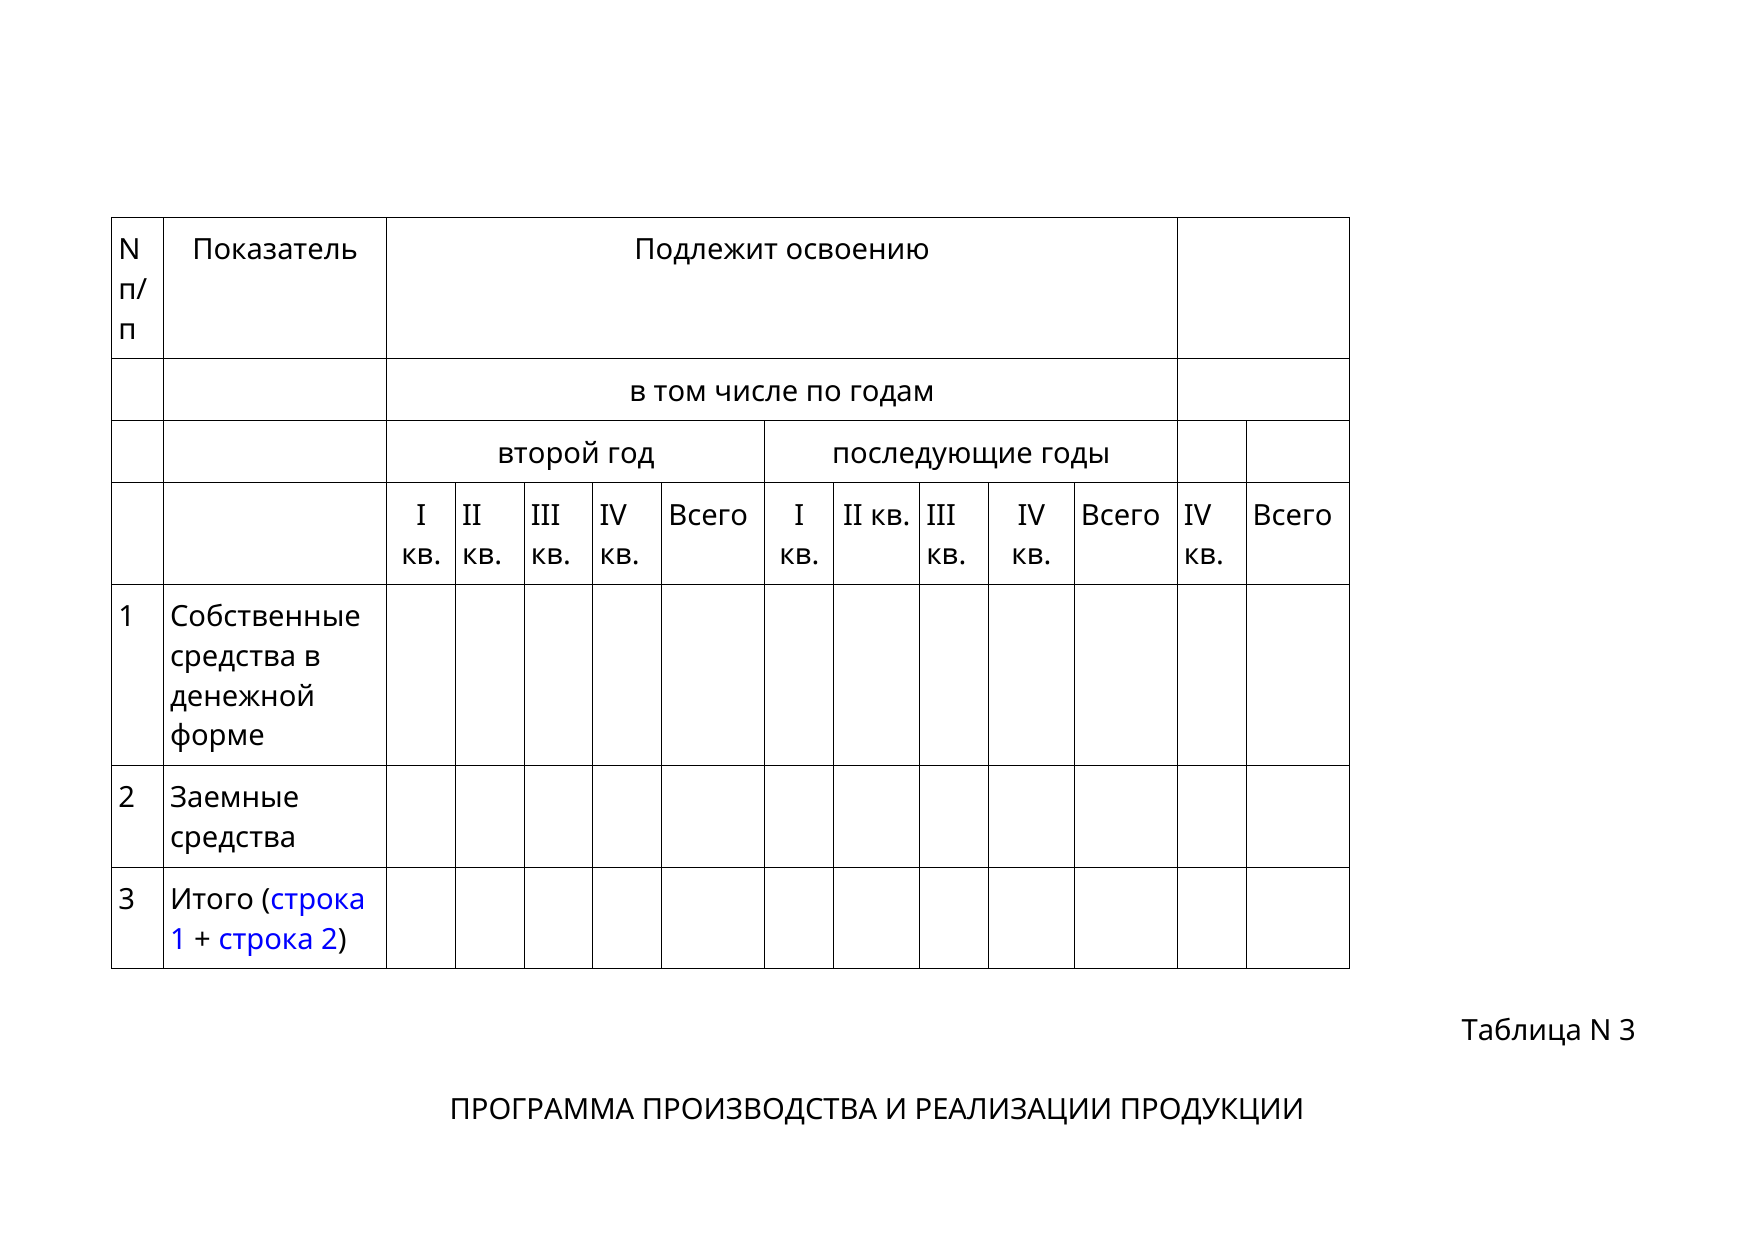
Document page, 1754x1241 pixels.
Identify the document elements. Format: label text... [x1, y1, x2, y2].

table_cell [1178, 359, 1349, 420]
table_cell [112, 359, 163, 420]
table_cell IV кв. [1178, 483, 1246, 584]
table_cell Заемные средства [164, 766, 386, 867]
table_cell I кв. [387, 483, 455, 584]
table_cell [989, 868, 1074, 968]
table_header Показатель [164, 218, 386, 358]
table_cell 1 [112, 585, 163, 765]
table_cell Собственные средства в денежной форме [164, 585, 386, 765]
table_cell [1247, 421, 1349, 482]
table_cell [164, 421, 386, 482]
table_header N п/п [112, 218, 163, 358]
table_cell [1247, 585, 1349, 765]
table_cell второй год [387, 421, 764, 482]
table_cell [387, 868, 455, 968]
table_cell [456, 868, 524, 968]
table_cell [1178, 766, 1246, 867]
table_cell [525, 585, 592, 765]
table_cell [834, 766, 919, 867]
table_header Подлежит освоению [387, 218, 1177, 358]
table_cell Всего [662, 483, 764, 584]
table_cell [834, 585, 919, 765]
table_cell 2 [112, 766, 163, 867]
table_cell II кв. [834, 483, 919, 584]
table_cell [765, 766, 833, 867]
table_cell [456, 585, 524, 765]
table_cell [164, 483, 386, 584]
table_cell [164, 359, 386, 420]
table_cell [593, 766, 661, 867]
table_cell [112, 483, 163, 584]
table_cell [1178, 421, 1246, 482]
table_cell [662, 585, 764, 765]
text Таблица N 3 [118, 1009, 1636, 1049]
table_cell [525, 868, 592, 968]
table_cell IV кв. [989, 483, 1074, 584]
table_cell [525, 766, 592, 867]
table_cell [1075, 585, 1177, 765]
table_cell [662, 868, 764, 968]
table_cell [765, 585, 833, 765]
table_cell [989, 585, 1074, 765]
table_cell [112, 421, 163, 482]
table_cell в том числе по годам [387, 359, 1177, 420]
table_cell [834, 868, 919, 968]
table_cell [593, 868, 661, 968]
table_cell [920, 585, 988, 765]
table_cell Всего [1075, 483, 1177, 584]
table_cell последующие годы [765, 421, 1177, 482]
table_cell IV кв. [593, 483, 661, 584]
table_cell [387, 585, 455, 765]
table_cell [593, 585, 661, 765]
table_cell [1247, 766, 1349, 867]
table_cell [456, 766, 524, 867]
table_cell [1178, 585, 1246, 765]
table_cell [989, 766, 1074, 867]
table_cell II кв. [456, 483, 524, 584]
table_cell III кв. [525, 483, 592, 584]
table_cell Итого (строка 1 + строка 2) [164, 868, 386, 968]
table_cell III кв. [920, 483, 988, 584]
table_cell [920, 868, 988, 968]
table_cell [387, 766, 455, 867]
table_cell [1075, 766, 1177, 867]
text ПРОГРАММА ПРОИЗВОДСТВА И РЕАЛИЗАЦИИ ПРОДУКЦИИ [118, 1088, 1636, 1128]
table_cell [765, 868, 833, 968]
table_cell [920, 766, 988, 867]
table_header [1178, 218, 1349, 358]
table_cell [662, 766, 764, 867]
table_cell Всего [1247, 483, 1349, 584]
table_cell I кв. [765, 483, 833, 584]
table_cell [1178, 868, 1246, 968]
table_cell 3 [112, 868, 163, 968]
table_cell [1075, 868, 1177, 968]
table_cell [1247, 868, 1349, 968]
